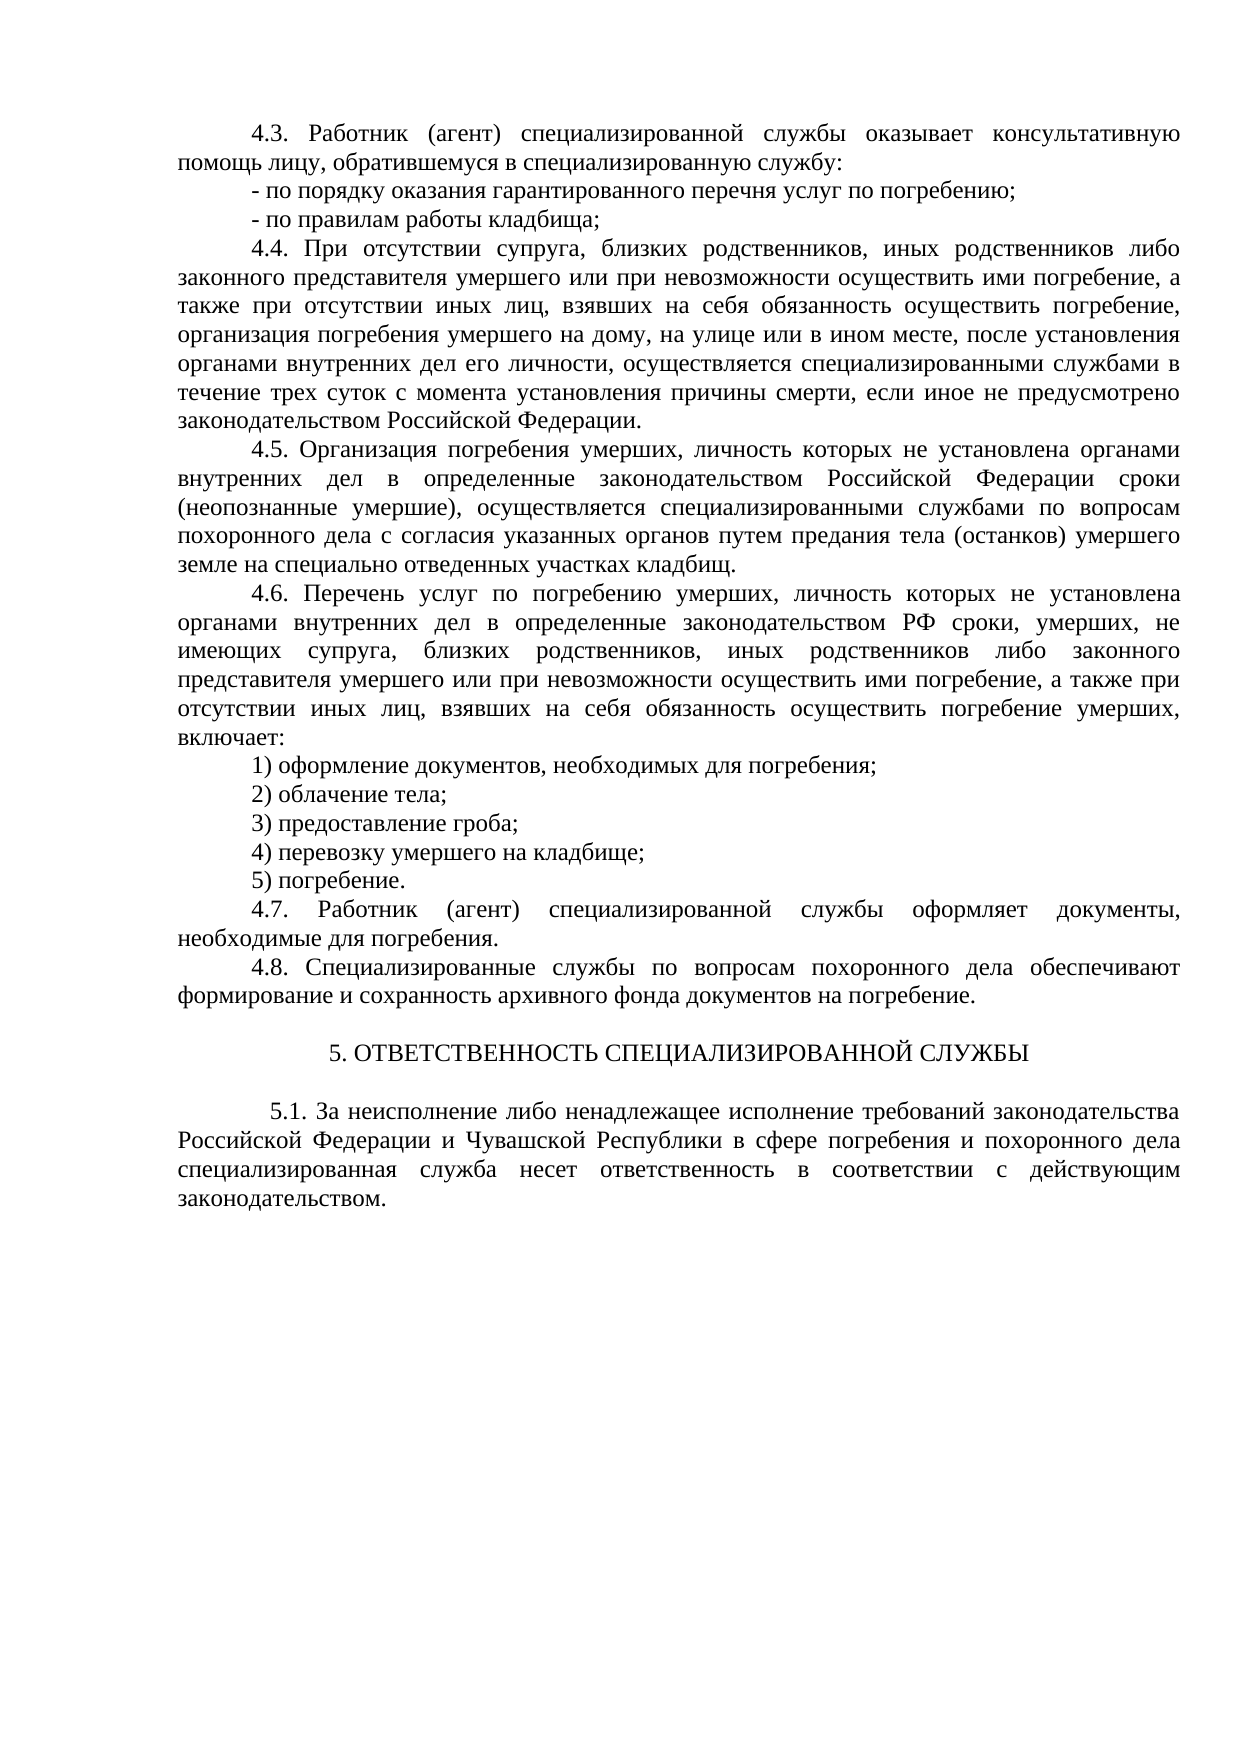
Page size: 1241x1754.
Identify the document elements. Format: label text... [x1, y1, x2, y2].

text 4.6. Перечень услуг по погребению умерших, личность которых не установлена органами внутренних дел в определенные законодательством РФ сроки, умерших, не имеющих супруга, близких родственников, иных родственников либо законного представителя умершего или при невозможности осуществить ими погребение, а также при отсутствии иных лиц, взявших на себя обязанность осуществить погребение умерших, включает: [177, 578, 1181, 751]
text 5. ОТВЕТСТВЕННОСТЬ СПЕЦИАЛИЗИРОВАННОЙ СЛУЖБЫ [177, 1038, 1181, 1067]
text 5.1. За неисполнение либо ненадлежащее исполнение требований законодательства Российской Федерации и Чувашской Республики в сфере погребения и похоронного дела специализированная служба несет ответственность в соответствии с действующим законодательством. [177, 1096, 1181, 1211]
text 2) облачение тела; [177, 779, 1181, 808]
text 5) погребение. [177, 866, 1181, 894]
text - по порядку оказания гарантированного перечня услуг по погребению; [177, 176, 1181, 204]
text 1) оформление документов, необходимых для погребения; [177, 751, 1181, 779]
text - по правилам работы кладбища; [177, 204, 1181, 233]
text 4.7. Работник (агент) специализированной службы оформляет документы, необходимые для погребения. [177, 894, 1181, 952]
text 4.4. При отсутствии супруга, близких родственников, иных родственников либо законного представителя умершего или при невозможности осуществить ими погребение, а также при отсутствии иных лиц, взявших на себя обязанность осуществить погребение, организация погребения умершего на дому, на улице или в ином месте, после установления органами внутренних дел его личности, осуществляется специализированными службами в течение трех суток с момента установления причины смерти, если иное не предусмотрено законодательством Российской Федерации. [177, 233, 1181, 434]
text 3) предоставление гроба; [177, 808, 1181, 837]
text 4.8. Специализированные службы по вопросам похоронного дела обеспечивают формирование и сохранность архивного фонда документов на погребение. [177, 952, 1181, 1009]
text 4.5. Организация погребения умерших, личность которых не установлена органами внутренних дел в определенные законодательством Российской Федерации сроки (неопознанные умершие), осуществляется специализированными службами по вопросам похоронного дела с согласия указанных органов путем предания тела (останков) умершего земле на специально отведенных участках кладбищ. [177, 434, 1181, 578]
text 4) перевозку умершего на кладбище; [177, 837, 1181, 866]
text 4.3. Работник (агент) специализированной службы оказывает консультативную помощь лицу, обратившемуся в специализированную службу: [177, 118, 1181, 176]
